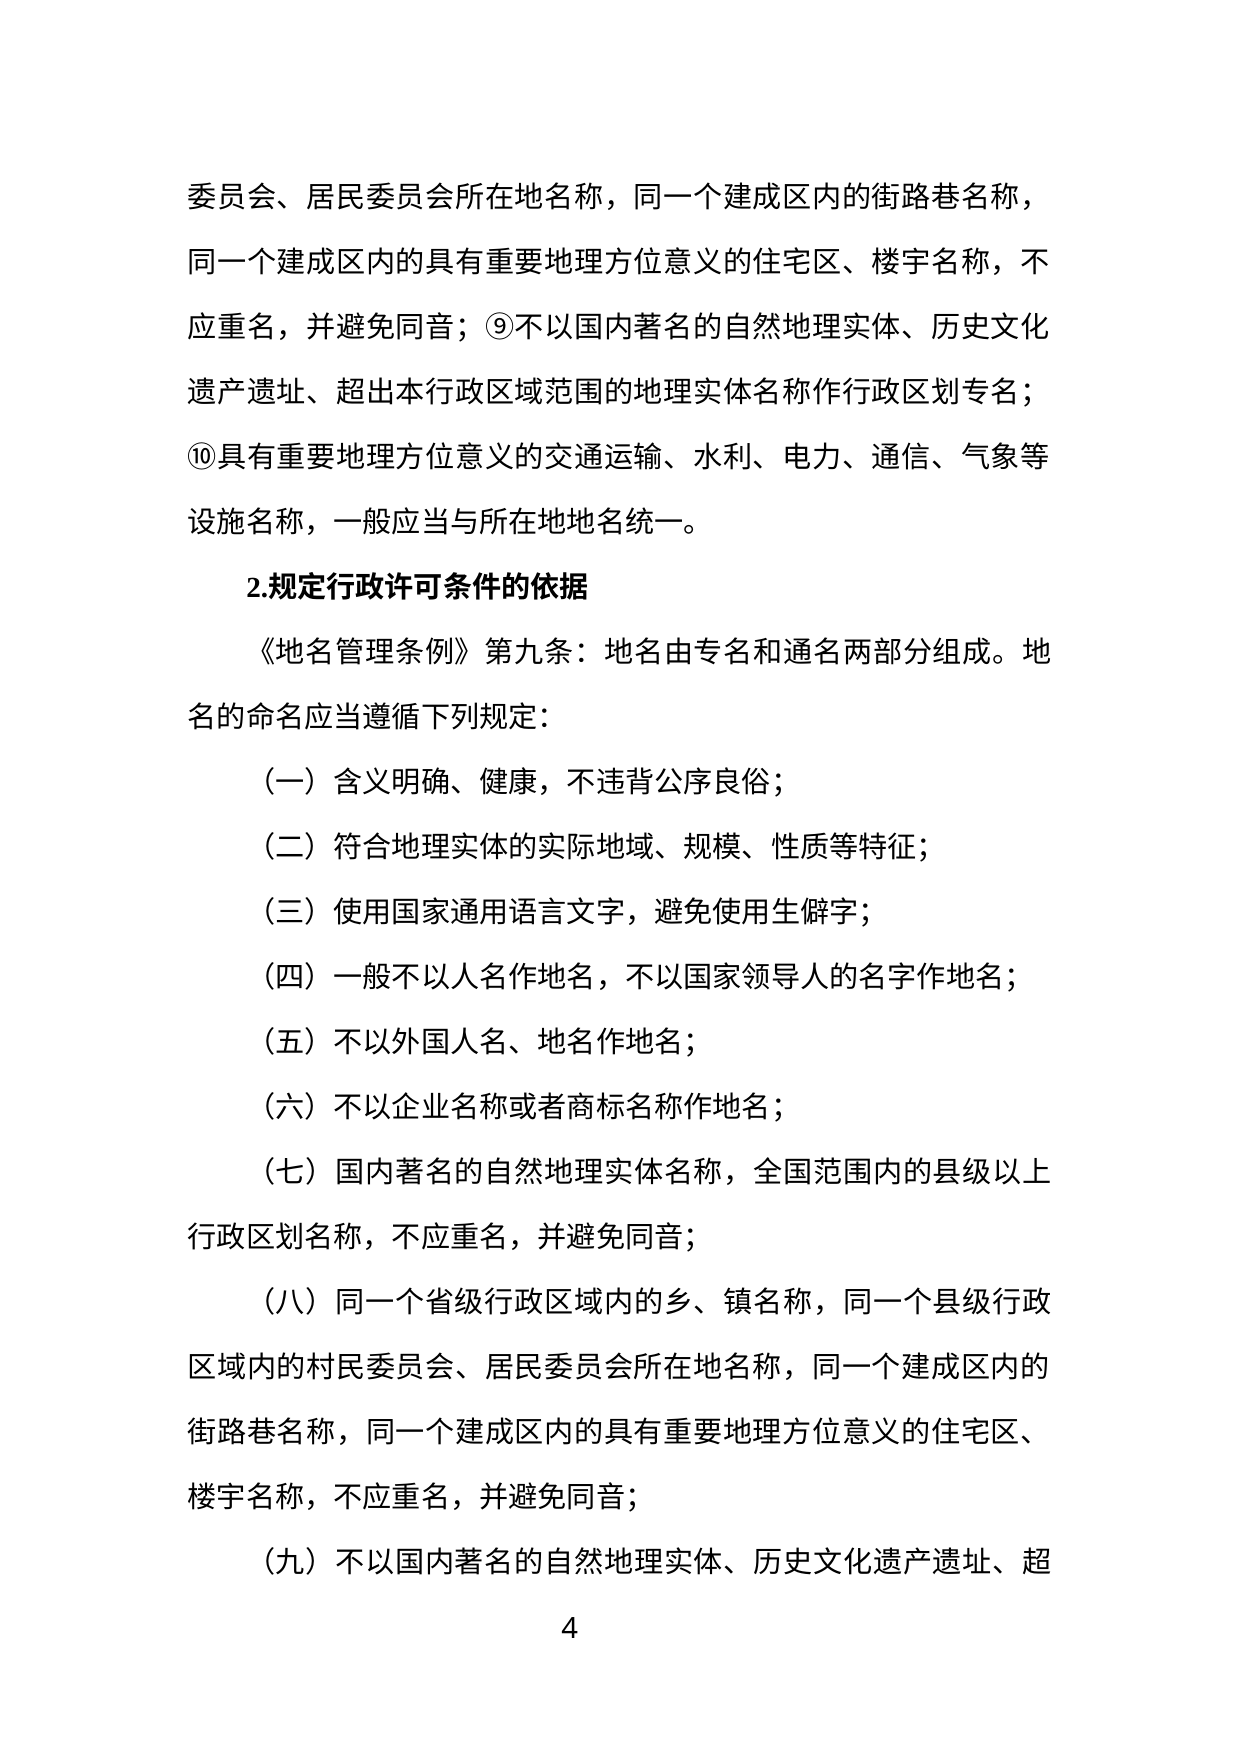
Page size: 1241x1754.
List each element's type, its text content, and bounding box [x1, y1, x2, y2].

text 《地名管理条例》第九条：地名由专名和通名两部分组成。地名的命名应当遵循下列规定： [187, 617, 1053, 747]
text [187, 162, 1053, 552]
text （二）符合地理实体的实际地域、规模、性质等特征； [187, 812, 1053, 877]
text （三）使用国家通用语言文字，避免使用生僻字； [187, 877, 1053, 942]
text （五）不以外国人名、地名作地名； [187, 1007, 1053, 1072]
text （一）含义明确、健康，不违背公序良俗； [187, 747, 1053, 812]
text （六）不以企业名称或者商标名称作地名； [187, 1072, 1053, 1137]
text （八）同一个省级行政区域内的乡、镇名称，同一个县级行政区域内的村民委员会、居民委员会所在地名称，同一个建成区内的街路巷名称，同一个建成区内的具有重要地理方位意义的住宅区、楼宇名称，不应重名，并避免同音； [187, 1267, 1053, 1527]
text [187, 1527, 1053, 1592]
text （七）国内著名的自然地理实体名称，全国范围内的县级以上行政区划名称，不应重名，并避免同音； [187, 1137, 1053, 1267]
text （四）一般不以人名作地名，不以国家领导人的名字作地名； [187, 942, 1053, 1007]
list 2.规定行政许可条件的依据 [187, 552, 1053, 617]
